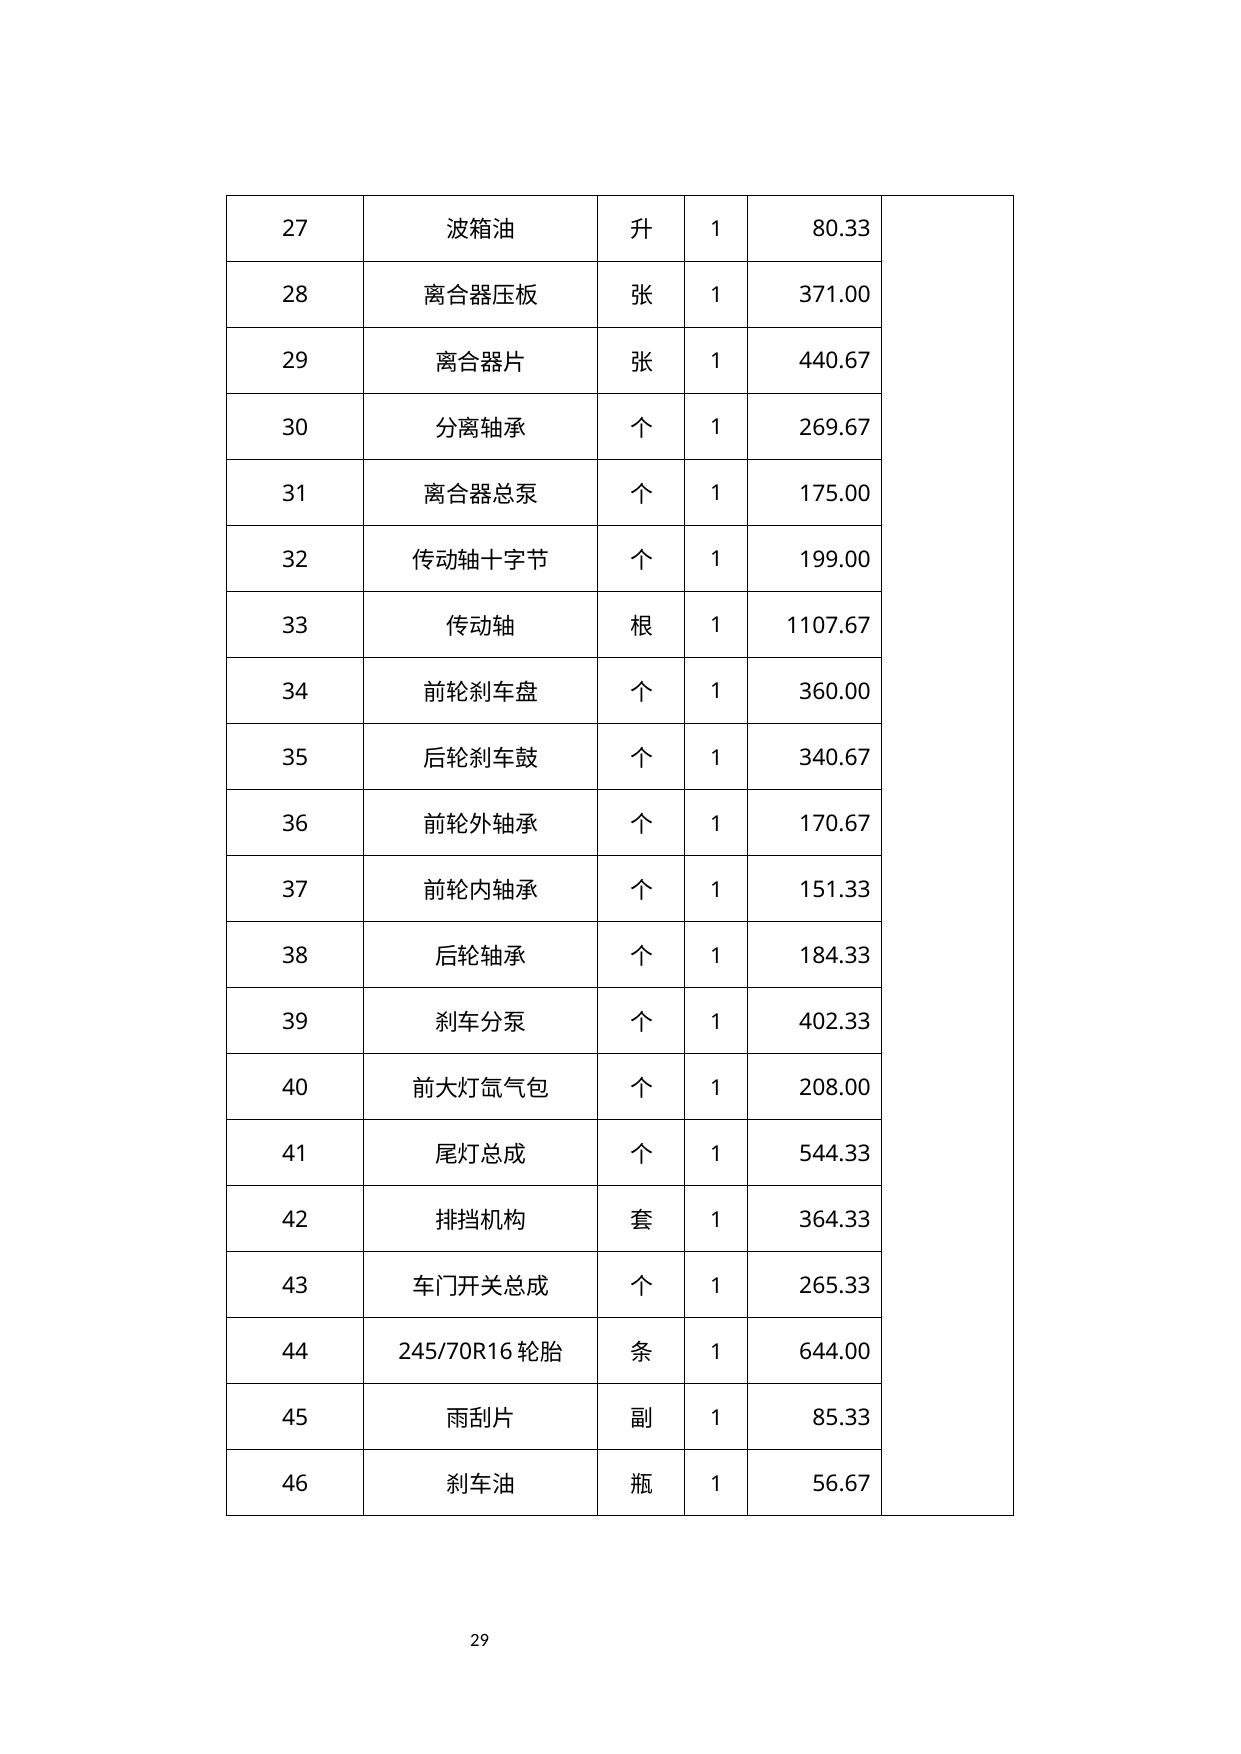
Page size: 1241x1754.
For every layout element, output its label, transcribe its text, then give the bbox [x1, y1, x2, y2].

table_cell 1 [685, 196, 747, 261]
table_cell 43 [227, 1252, 363, 1317]
table_cell 30 [227, 394, 363, 459]
table_cell 离合器总泵 [364, 460, 597, 525]
table_cell 1 [685, 1318, 747, 1383]
table_cell 170.67 [748, 790, 881, 855]
table_cell 42 [227, 1186, 363, 1251]
table_cell 85.33 [748, 1384, 881, 1449]
table_cell 个 [598, 1120, 684, 1185]
table_cell 瓶 [598, 1450, 684, 1515]
table_cell 1 [685, 1252, 747, 1317]
table_cell 33 [227, 592, 363, 657]
table_cell 个 [598, 658, 684, 723]
table_cell 个 [598, 1252, 684, 1317]
table_cell 副 [598, 1384, 684, 1449]
table_cell 根 [598, 592, 684, 657]
table_cell 1 [685, 328, 747, 393]
table_cell 340.67 [748, 724, 881, 789]
table_cell 个 [598, 724, 684, 789]
table_cell 套 [598, 1186, 684, 1251]
table_cell 37 [227, 856, 363, 921]
table_cell 1 [685, 856, 747, 921]
table_cell 1107.67 [748, 592, 881, 657]
table_cell 个 [598, 460, 684, 525]
table_cell 208.00 [748, 1054, 881, 1119]
table_cell 个 [598, 526, 684, 591]
table_cell 45 [227, 1384, 363, 1449]
table_cell 39 [227, 988, 363, 1053]
table_cell 644.00 [748, 1318, 881, 1383]
table_cell 34 [227, 658, 363, 723]
table_cell 波箱油 [364, 196, 597, 261]
table_cell 544.33 [748, 1120, 881, 1185]
table_cell 40 [227, 1054, 363, 1119]
table_cell 1 [685, 1186, 747, 1251]
table_cell 199.00 [748, 526, 881, 591]
table_cell 151.33 [748, 856, 881, 921]
table_cell 前轮外轴承 [364, 790, 597, 855]
table_cell 离合器压板 [364, 262, 597, 327]
table_cell 1 [685, 1384, 747, 1449]
table_cell 前大灯氙气包 [364, 1054, 597, 1119]
table_cell 32 [227, 526, 363, 591]
table_cell 刹车油 [364, 1450, 597, 1515]
table_cell 245/70R16轮胎 [364, 1318, 597, 1383]
table_cell 265.33 [748, 1252, 881, 1317]
table_cell 80.33 [748, 196, 881, 261]
table_cell 1 [685, 1120, 747, 1185]
table_cell 364.33 [748, 1186, 881, 1251]
table_cell 个 [598, 790, 684, 855]
table_cell 排挡机构 [364, 1186, 597, 1251]
table_cell 402.33 [748, 988, 881, 1053]
table_cell 个 [598, 988, 684, 1053]
table_cell 371.00 [748, 262, 881, 327]
table_cell 184.33 [748, 922, 881, 987]
table_cell 离合器片 [364, 328, 597, 393]
table_cell 雨刮片 [364, 1384, 597, 1449]
table_cell 1 [685, 922, 747, 987]
table_cell 1 [685, 724, 747, 789]
table_cell 个 [598, 394, 684, 459]
table_cell 46 [227, 1450, 363, 1515]
table_cell 1 [685, 460, 747, 525]
table_cell 175.00 [748, 460, 881, 525]
table_cell 36 [227, 790, 363, 855]
table_cell 升 [598, 196, 684, 261]
table_cell 前轮内轴承 [364, 856, 597, 921]
table_cell 传动轴 [364, 592, 597, 657]
table_cell 1 [685, 658, 747, 723]
table_cell 440.67 [748, 328, 881, 393]
table_cell 后轮刹车鼓 [364, 724, 597, 789]
table_cell 28 [227, 262, 363, 327]
table_cell 1 [685, 394, 747, 459]
table_cell 张 [598, 328, 684, 393]
table_cell 1 [685, 262, 747, 327]
table_cell 360.00 [748, 658, 881, 723]
table_cell 后轮轴承 [364, 922, 597, 987]
table_cell 1 [685, 1054, 747, 1119]
table_cell 传动轴十字节 [364, 526, 597, 591]
table_cell 个 [598, 922, 684, 987]
table_cell 张 [598, 262, 684, 327]
table_cell 1 [685, 790, 747, 855]
table_cell 前轮刹车盘 [364, 658, 597, 723]
table_cell 个 [598, 1054, 684, 1119]
table_cell 1 [685, 988, 747, 1053]
table_cell 分离轴承 [364, 394, 597, 459]
table_cell 35 [227, 724, 363, 789]
table_cell 条 [598, 1318, 684, 1383]
table_cell 38 [227, 922, 363, 987]
table_cell 269.67 [748, 394, 881, 459]
table_cell 27 [227, 196, 363, 261]
table_cell 29 [227, 328, 363, 393]
table_cell 44 [227, 1318, 363, 1383]
table_cell 刹车分泵 [364, 988, 597, 1053]
table_cell 1 [685, 1450, 747, 1515]
table_cell 尾灯总成 [364, 1120, 597, 1185]
table_cell 个 [598, 856, 684, 921]
table_cell 车门开关总成 [364, 1252, 597, 1317]
table_cell 1 [685, 526, 747, 591]
table_cell 41 [227, 1120, 363, 1185]
table_cell 1 [685, 592, 747, 657]
table_cell 31 [227, 460, 363, 525]
table_cell 56.67 [748, 1450, 881, 1515]
